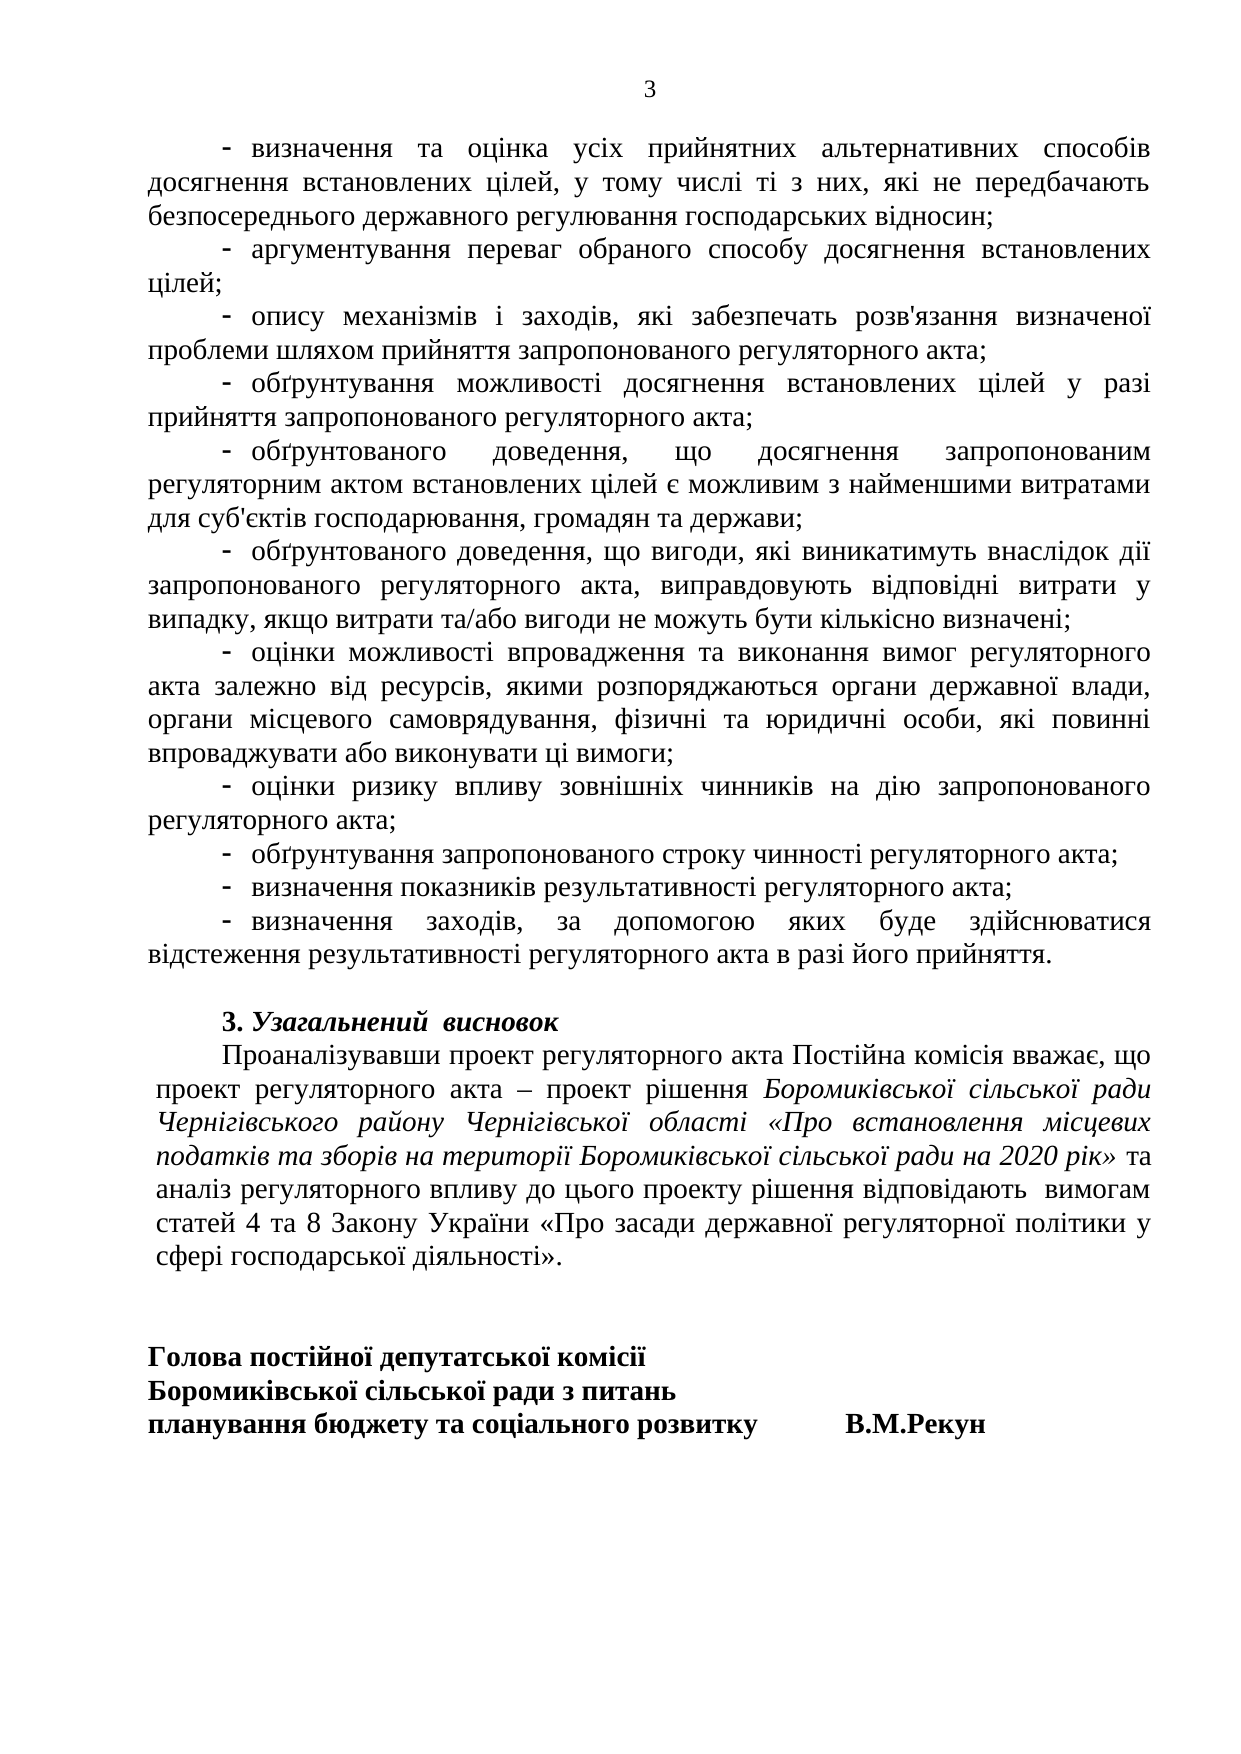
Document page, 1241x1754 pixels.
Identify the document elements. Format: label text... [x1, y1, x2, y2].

text 3. Узагальнений висновок [148, 1004, 1152, 1037]
list визначення заходів, за допомогою яких буде здійснюватися відстеження результативності регуляторного акта в разі його прийняття. [148, 903, 1152, 970]
text планування бюджету та соціального розвитку В.М.Рекун [148, 1406, 1152, 1440]
list аргументування переваг обраного способу досягнення встановлених цілей; [148, 231, 1152, 298]
list визначення та оцінка усіх прийнятних альтернативних способів досягнення встановлених цілей, у тому числі ті з них, які не передбачають безпосереднього державного регулювання господарських відносин; [148, 131, 1152, 231]
list визначення показників результативності регуляторного акта; [148, 869, 1152, 903]
list опису механізмів і заходів, які забезпечать розв'язання визначеної проблеми шляхом прийняття запропонованого регуляторного акта; [148, 298, 1152, 366]
list оцінки ризику впливу зовнішніх чинників на дію запропонованого регуляторного акта; [148, 768, 1152, 836]
list оцінки можливості впровадження та виконання вимог регуляторного акта залежно від ресурсів, якими розпоряджаються органи державної влади, органи місцевого самоврядування, фізичні та юридичні особи, які повинні впроваджувати або виконувати ці вимоги; [148, 634, 1152, 768]
list обґрунтованого доведення, що досягнення запропонованим регуляторним актом встановлених цілей є можливим з найменшими витратами для суб'єктів господарювання, громадян та держави; [148, 433, 1152, 533]
text Проаналізувавши проект регуляторного акта Постійна комісія вважає, що проект регуляторного акта – проект рішення Боромиківської сільської ради Чернігівського району Чернігівської області «Про встановлення місцевих податків та зборів на території Боромиківської сільської ради на 2020 рік» та аналіз регуляторного впливу до цього проекту рішення відповідають вимогам статей 4 та 8 Закону України «Про засади державної регуляторної політики у сфері господарської діяльності». [156, 1037, 1152, 1272]
text Боромиківської сільської ради з питань [148, 1373, 1152, 1406]
text Голова постійної депутатської комісії [148, 1339, 1152, 1373]
list обґрунтованого доведення, що вигоди, які виникатимуть внаслідок дії запропонованого регуляторного акта, виправдовують відповідні витрати у випадку, якщо витрати та/або вигоди не можуть бути кількісно визначені; [148, 533, 1152, 634]
list обґрунтування запропонованого строку чинності регуляторного акта; [148, 836, 1152, 869]
list обґрунтування можливості досягнення встановлених цілей у разі прийняття запропонованого регуляторного акта; [148, 366, 1152, 433]
